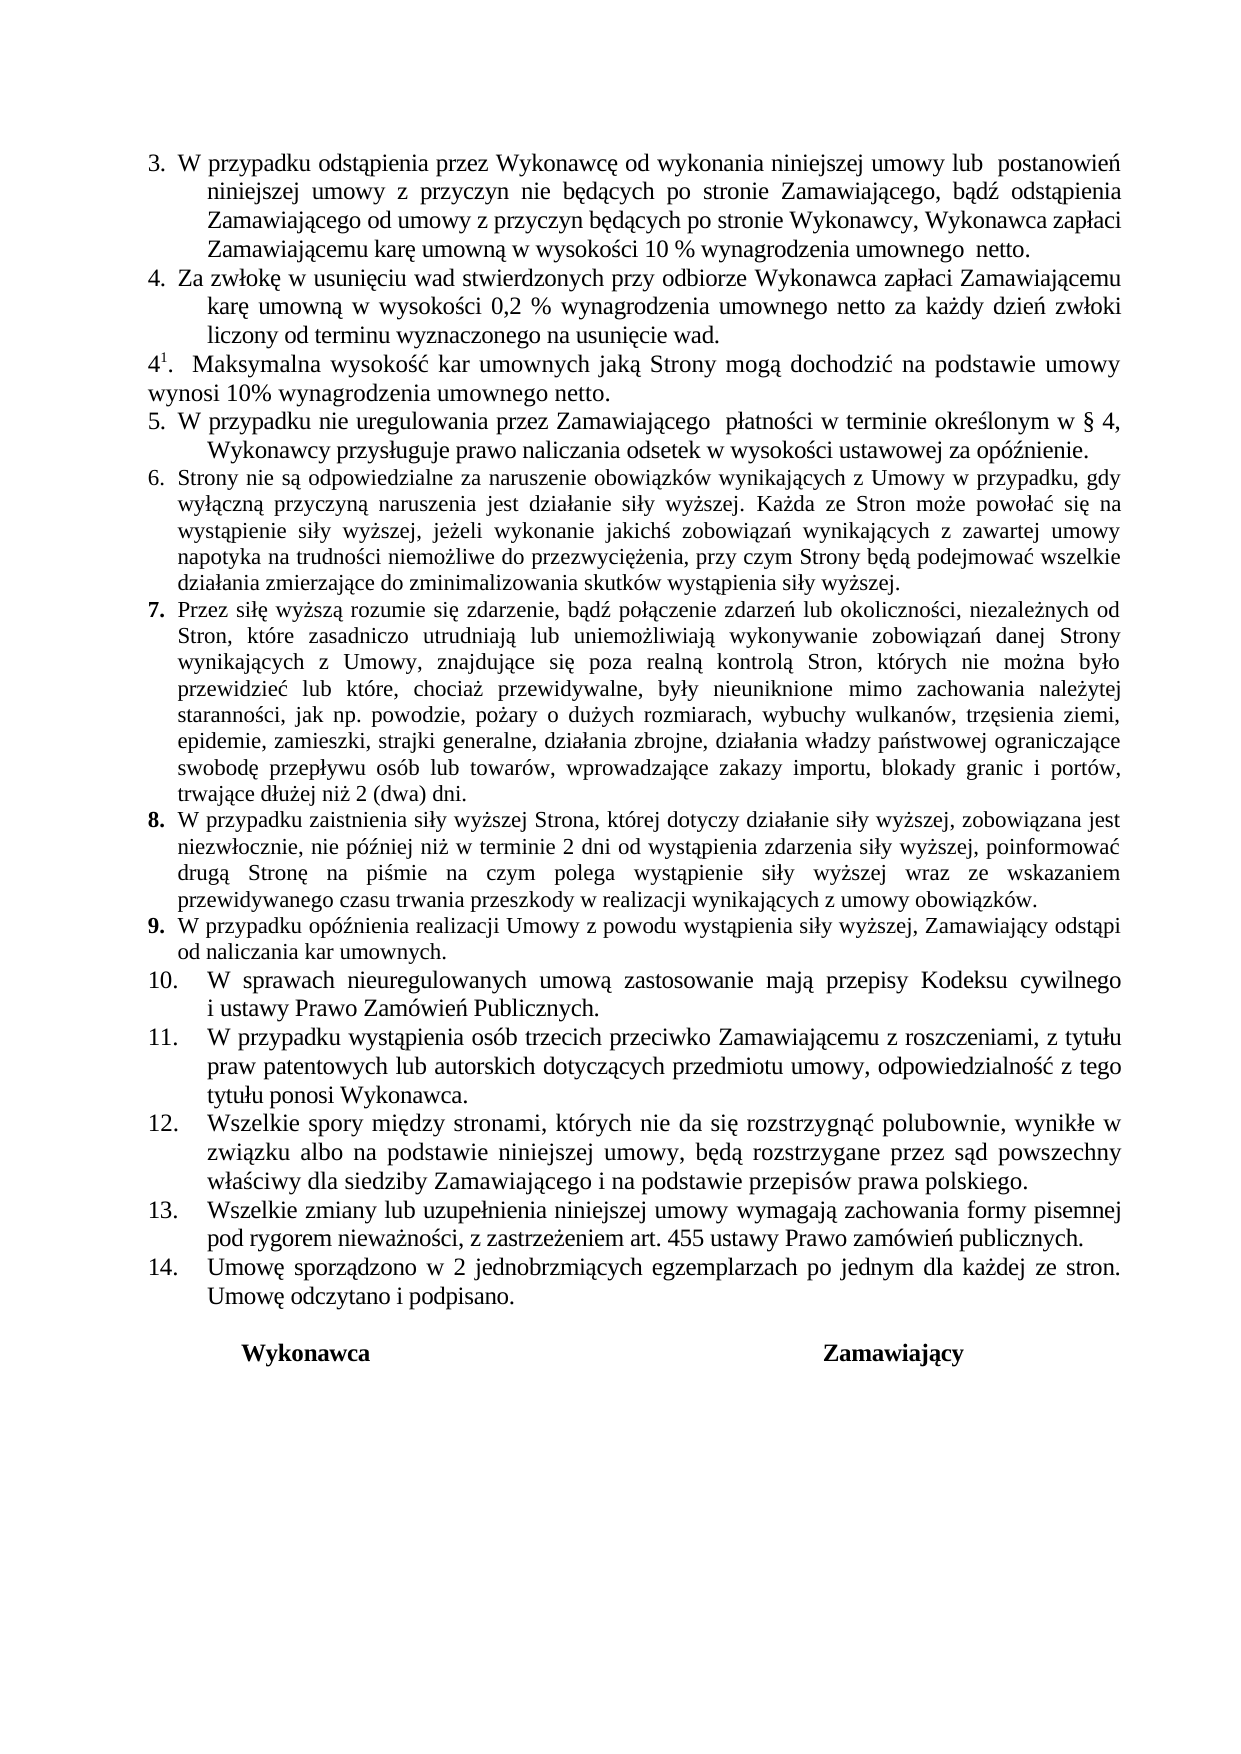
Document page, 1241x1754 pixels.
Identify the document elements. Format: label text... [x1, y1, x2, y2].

list Strony nie są odpowiedzialne za naruszenie obowiązków wynikających z Umowy w przypadku, gdy wyłączną przyczyną naruszenia jest działanie siły wyższej. Każda ze Stron może powołać się na wystąpienie siły wyższej, jeżeli wykonanie jakichś zobowiązań wynikających z zawartej umowy napotyka na trudności niemożliwe do przezwyciężenia, przy czym Strony będą podejmować wszelkie działania zmierzające do zminimalizowania skutków wystąpienia siły wyższej. [148, 464, 1122, 596]
text 41. Maksymalna wysokość kar umownych jaką Strony mogą dochodzić na podstawie umowy wynosi 10% wynagrodzenia umownego netto. [148, 349, 1122, 406]
list W przypadku nie uregulowania przez Zamawiającego płatności w terminie określonym w § 4, Wykonawcy przysługuje prawo naliczania odsetek w wysokości ustawowej za opóźnienie. [148, 406, 1122, 464]
list W przypadku opóźnienia realizacji Umowy z powodu wystąpienia siły wyższej, Zamawiający odstąpi od naliczania kar umownych. [148, 912, 1122, 965]
list W przypadku odstąpienia przez Wykonawcę od wykonania niniejszej umowy lub postanowień niniejszej umowy z przyczyn nie będących po stronie Zamawiającego, bądź odstąpienia Zamawiającego od umowy z przyczyn będących po stronie Wykonawcy, Wykonawca zapłaci Zamawiającemu karę umowną w wysokości 10 % wynagrodzenia umownego netto. [148, 148, 1122, 263]
list Umowę sporządzono w 2 jednobrzmiących egzemplarzach po jednym dla każdej ze stron. Umowę odczytano i podpisano. [148, 1252, 1122, 1310]
text Wykonawca Zamawiający [148, 1338, 1122, 1367]
list Wszelkie zmiany lub uzupełnienia niniejszej umowy wymagają zachowania formy pisemnej pod rygorem nieważności, z zastrzeżeniem art. 455 ustawy Prawo zamówień publicznych. [148, 1195, 1122, 1252]
list W przypadku wystąpienia osób trzecich przeciwko Zamawiającemu z roszczeniami, z tytułu praw patentowych lub autorskich dotyczących przedmiotu umowy, odpowiedzialność z tego tytułu ponosi Wykonawca. [148, 1022, 1122, 1108]
list Przez siłę wyższą rozumie się zdarzenie, bądź połączenie zdarzeń lub okoliczności, niezależnych od Stron, które zasadniczo utrudniają lub uniemożliwiają wykonywanie zobowiązań danej Strony wynikających z Umowy, znajdujące się poza realną kontrolą Stron, których nie można było przewidzieć lub które, chociaż przewidywalne, były nieuniknione mimo zachowania należytej staranności, jak np. powodzie, pożary o dużych rozmiarach, wybuchy wulkanów, trzęsienia ziemi, epidemie, zamieszki, strajki generalne, działania zbrojne, działania władzy państwowej ograniczające swobodę przepływu osób lub towarów, wprowadzające zakazy importu, blokady granic i portów, trwające dłużej niż 2 (dwa) dni. [148, 596, 1122, 807]
list Wszelkie spory między stronami, których nie da się rozstrzygnąć polubownie, wynikłe w związku albo na podstawie niniejszej umowy, będą rozstrzygane przez sąd powszechny właściwy dla siedziby Zamawiającego i na podstawie przepisów prawa polskiego. [148, 1108, 1122, 1195]
list W sprawach nieuregulowanych umową zastosowanie mają przepisy Kodeksu cywilnego i ustawy Prawo Zamówień Publicznych. [148, 965, 1122, 1022]
list Za zwłokę w usunięciu wad stwierdzonych przy odbiorze Wykonawca zapłaci Zamawiającemu karę umowną w wysokości 0,2 % wynagrodzenia umownego netto za każdy dzień zwłoki liczony od terminu wyznaczonego na usunięcie wad. [148, 263, 1122, 349]
list W przypadku zaistnienia siły wyższej Strona, której dotyczy działanie siły wyższej, zobowiązana jest niezwłocznie, nie później niż w terminie 2 dni od wystąpienia zdarzenia siły wyższej, poinformować drugą Stronę na piśmie na czym polega wystąpienie siły wyższej wraz ze wskazaniem przewidywanego czasu trwania przeszkody w realizacji wynikających z umowy obowiązków. [148, 807, 1122, 912]
